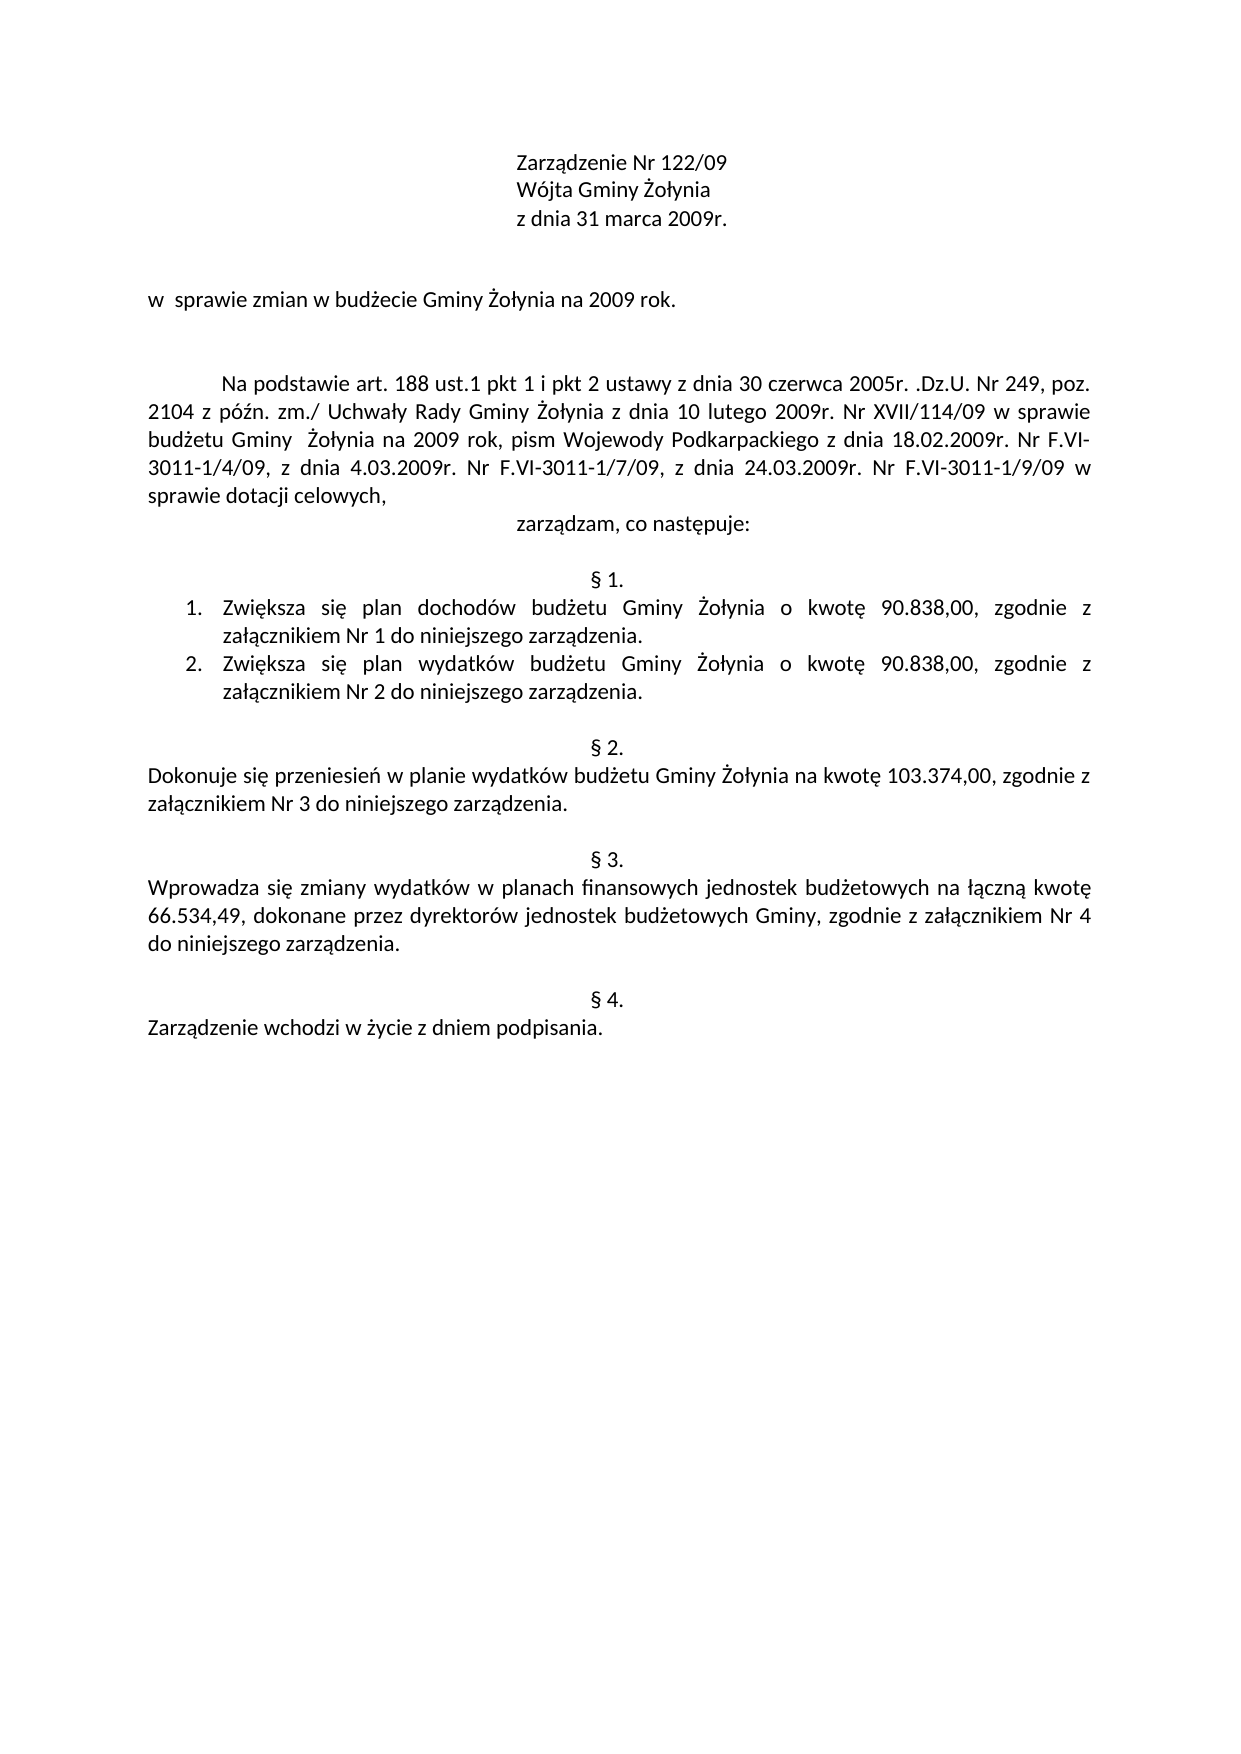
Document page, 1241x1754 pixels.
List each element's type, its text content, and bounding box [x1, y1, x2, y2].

text Na podstawie art. 188 ust.1 pkt 1 i pkt 2 ustawy z dnia 30 czerwca 2005r. .Dz.U. Nr 249, poz. 2104 z późn. zm./ Uchwały Rady Gminy Żołynia z dnia 10 lutego 2009r. Nr XVII/114/09 w sprawie budżetu Gminy Żołynia na 2009 rok, pism Wojewody Podkarpackiego z dnia 18.02.2009r. Nr F.VI-3011-1/4/09, z dnia 4.03.2009r. Nr F.VI-3011-1/7/09, z dnia 24.03.2009r. Nr F.VI-3011-1/9/09 w sprawie dotacji celowych, [148, 369, 1093, 509]
text § 4. [148, 985, 1093, 1013]
text z dnia 31 marca 2009r. [148, 204, 1093, 232]
text w sprawie zmian w budżecie Gminy Żołynia na 2009 rok. [148, 285, 1093, 313]
text Zarządzenie wchodzi w życie z dniem podpisania. [148, 1013, 1093, 1041]
text Dokonuje się przeniesień w planie wydatków budżetu Gminy Żołynia na kwotę 103.374,00, zgodnie z załącznikiem Nr 3 do niniejszego zarządzenia. [148, 761, 1093, 817]
text zarządzam, co następuje: [148, 509, 1093, 537]
text § 2. [590, 733, 1093, 761]
list Zwiększa się plan wydatków budżetu Gminy Żołynia o kwotę 90.838,00, zgodnie z załącznikiem Nr 2 do niniejszego zarządzenia. [185, 649, 1093, 705]
text § 1. [148, 565, 1093, 593]
text Wójta Gminy Żołynia [148, 176, 1093, 204]
text Wprowadza się zmiany wydatków w planach finansowych jednostek budżetowych na łączną kwotę 66.534,49, dokonane przez dyrektorów jednostek budżetowych Gminy, zgodnie z załącznikiem Nr 4 do niniejszego zarządzenia. [148, 873, 1093, 957]
list Zwiększa się plan dochodów budżetu Gminy Żołynia o kwotę 90.838,00, zgodnie z załącznikiem Nr 1 do niniejszego zarządzenia. [185, 593, 1093, 649]
text Zarządzenie Nr 122/09 [148, 148, 1093, 176]
text § 3. [148, 845, 1093, 873]
